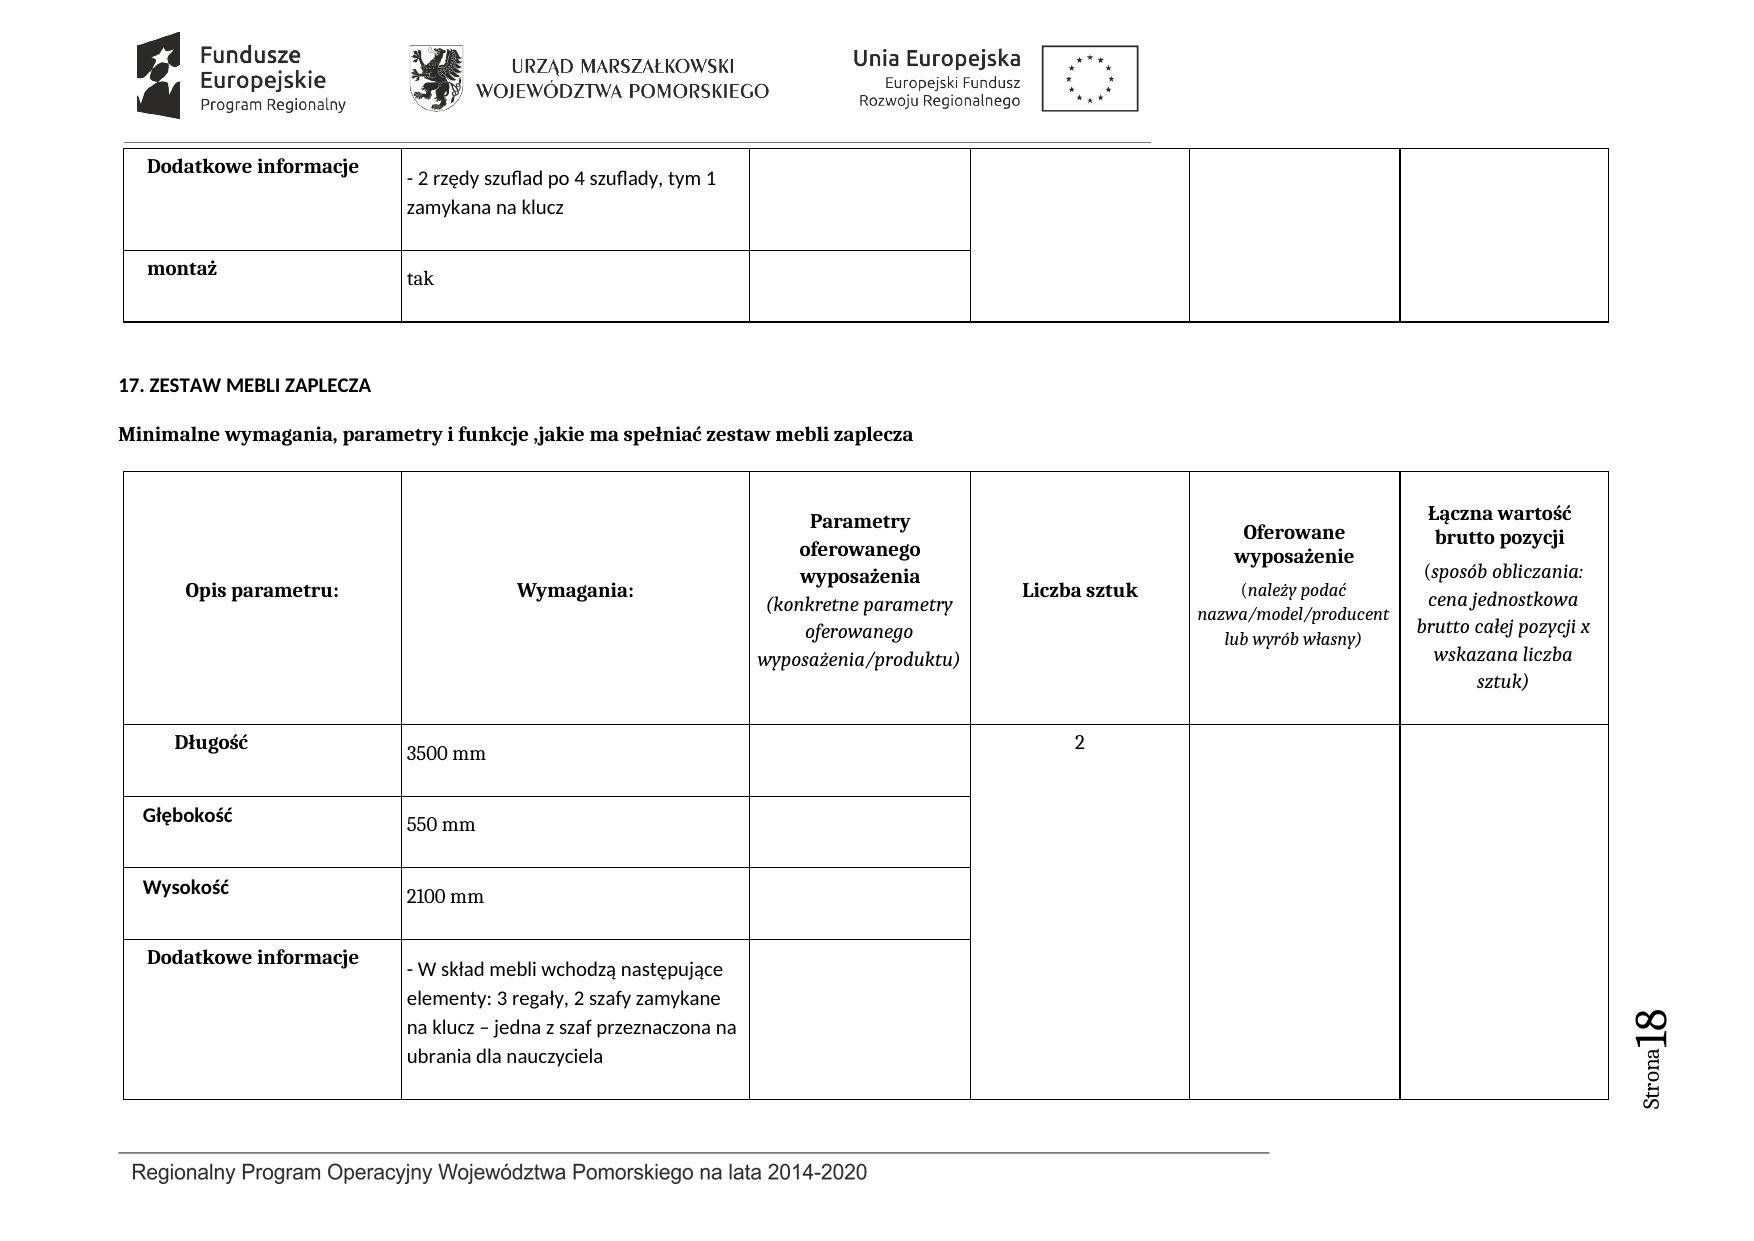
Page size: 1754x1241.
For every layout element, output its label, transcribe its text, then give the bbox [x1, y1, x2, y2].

table_cell 2100 mm [402, 868, 749, 939]
text 17. ZESTAW MEBLI ZAPLECZA [118, 372, 1609, 398]
table_cell Dodatkowe informacje [124, 940, 401, 1099]
table_cell [750, 251, 970, 321]
table_cell [750, 868, 970, 939]
table_header Oferowane wyposażenie (należy podać nazwa/model/producent lub wyrób własny) [1190, 472, 1399, 724]
picture [118, 1152, 1270, 1184]
table_cell [750, 725, 970, 796]
table_header Wymagania: [402, 472, 749, 724]
table_cell [750, 149, 970, 250]
table_cell [750, 797, 970, 867]
table_header Liczba sztuk [971, 472, 1189, 724]
table_cell [1190, 725, 1399, 1099]
table_header Łączna wartość brutto pozycji (sposób obliczania: cena jednostkowa brutto całej pozycji x wskazana liczba sztuk) [1401, 472, 1608, 724]
table_header Opis parametru: [124, 472, 401, 724]
text Minimalne wymagania, parametry i funkcje ,jakie ma spełniać zestaw mebli zaplecza [118, 422, 1609, 446]
table_cell tak [402, 251, 749, 321]
table_cell [750, 940, 970, 1099]
table_cell Głębokość [124, 797, 401, 867]
table_cell 2 [971, 725, 1189, 1099]
table_cell 550 mm [402, 797, 749, 867]
table_cell Wysokość [124, 868, 401, 939]
table_cell montaż [124, 251, 401, 321]
table_header Parametry oferowanego wyposażenia (konkretne parametry oferowanego wyposażenia/produktu) [750, 472, 970, 724]
table_cell 3500 mm [402, 725, 749, 796]
table_cell - W skład mebli wchodzą następujące elementy: 3 regały, 2 szafy zamykane na klucz – jedna z szaf przeznaczona na ubrania dla nauczyciela [402, 940, 749, 1099]
table_cell [1401, 725, 1608, 1099]
table_cell Długość [124, 725, 401, 796]
table_cell - 2 rzędy szuflad po 4 szuflady, tym 1 zamykana na klucz [402, 149, 749, 250]
picture [123, 32, 1152, 143]
table_cell Dodatkowe informacje [124, 149, 401, 250]
